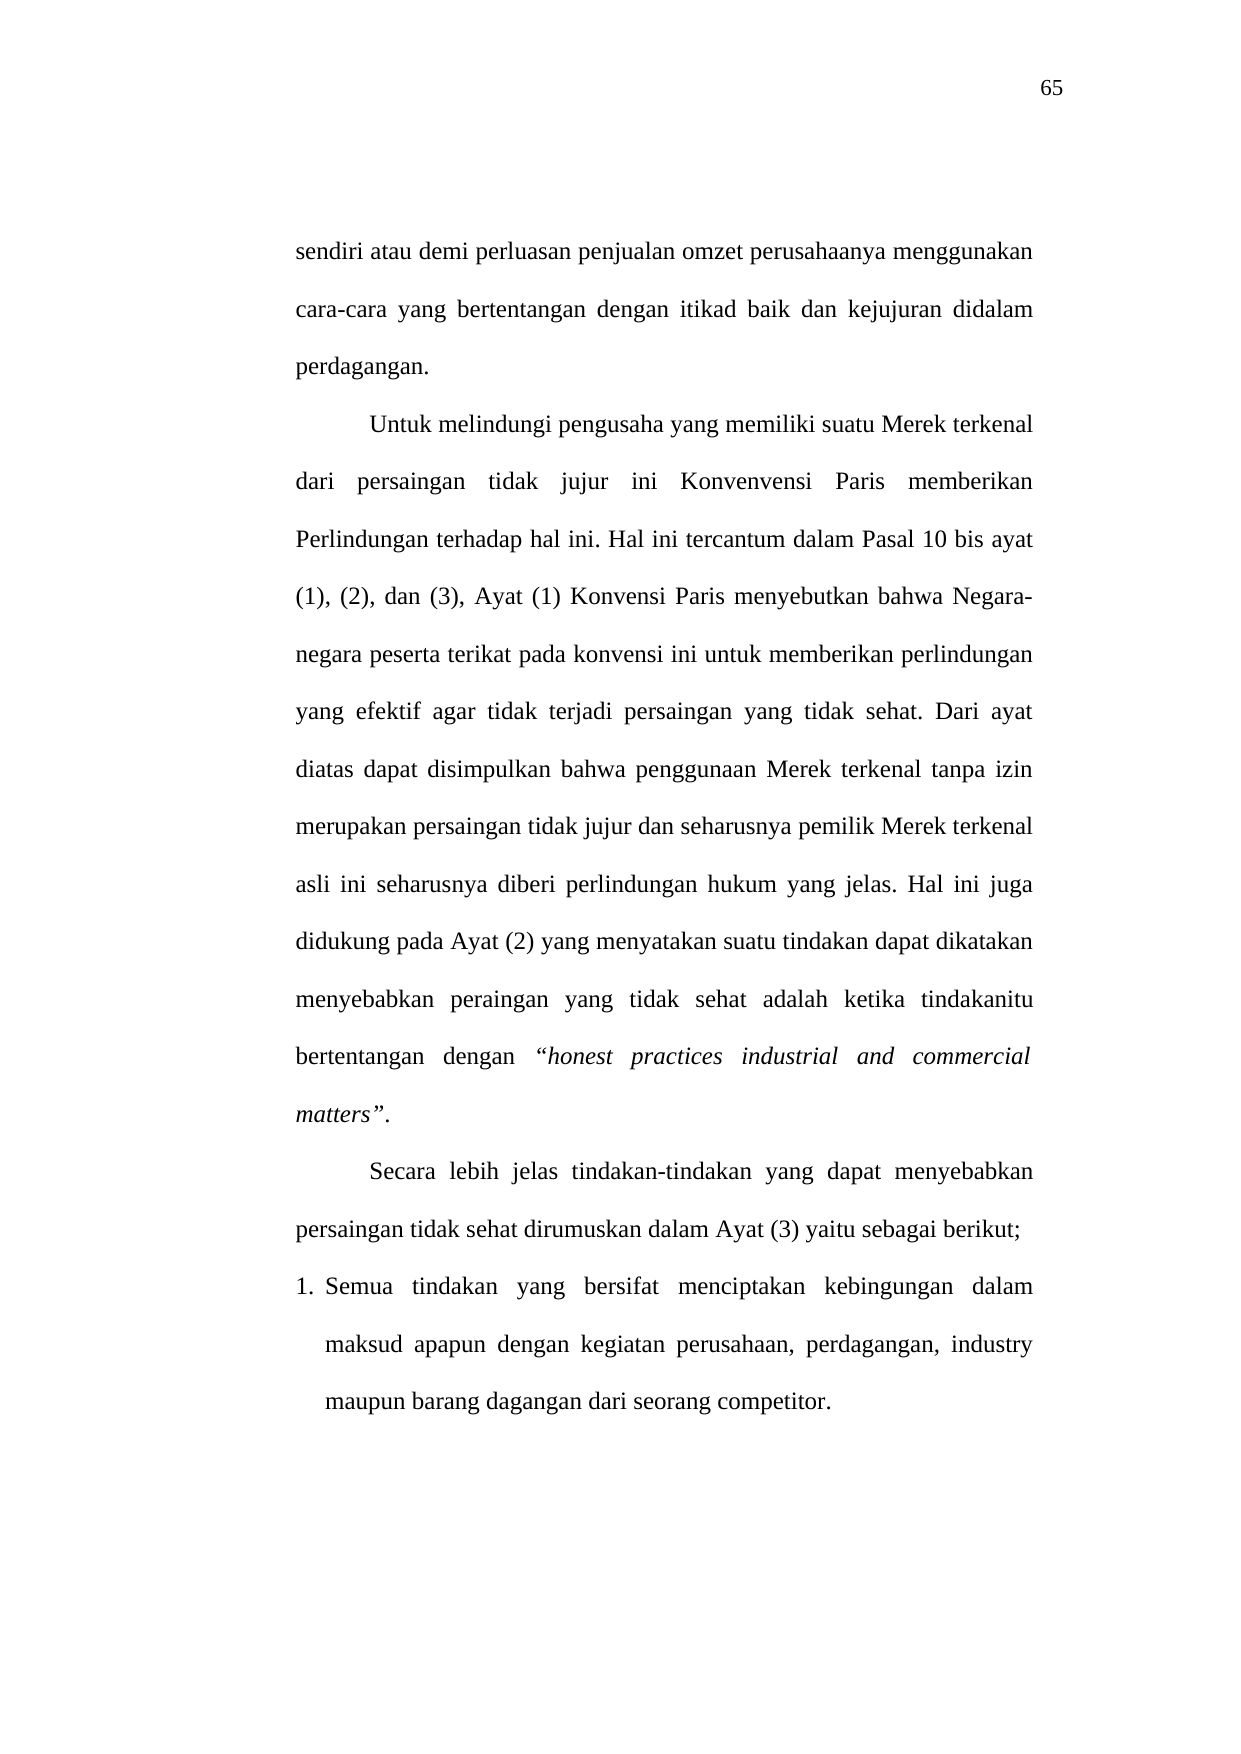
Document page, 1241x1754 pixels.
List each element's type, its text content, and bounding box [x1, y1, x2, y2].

text Secara lebih jelas tindakan-tindakan yang dapat menyebabkan persaingan tidak sehat dirumuskan dalam Ayat (3) yaitu sebagai berikut; [295, 1156, 1033, 1242]
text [295, 236, 1033, 380]
text Untuk melindungi pengusaha yang memiliki suatu Merek terkenal dari persaingan tidak jujur ini Konvenvensi Paris memberikan Perlindungan terhadap hal ini. Hal ini tercantum dalam Pasal 10 bis ayat (1), (2), dan (3), Ayat (1) Konvensi Paris menyebutkan bahwa Negara-negara peserta terikat pada konvensi ini untuk memberikan perlindungan yang efektif agar tidak terjadi persaingan yang tidak sehat. Dari ayat diatas dapat disimpulkan bahwa penggunaan Merek terkenal tanpa izin merupakan persaingan tidak jujur dan seharusnya pemilik Merek terkenal asli ini seharusnya diberi perlindungan hukum yang jelas. Hal ini juga didukung pada Ayat (2) yang menyatakan suatu tindakan dapat dikatakan menyebabkan peraingan yang tidak sehat adalah ketika tindakanitu bertentangan dengan “honest practices industrial and commercial matters”. [295, 409, 1033, 1127]
list Semua tindakan yang bersifat menciptakan kebingungan dalam maksud apapun dengan kegiatan perusahaan, perdagangan, industry maupun barang dagangan dari seorang competitor. [295, 1271, 1033, 1415]
